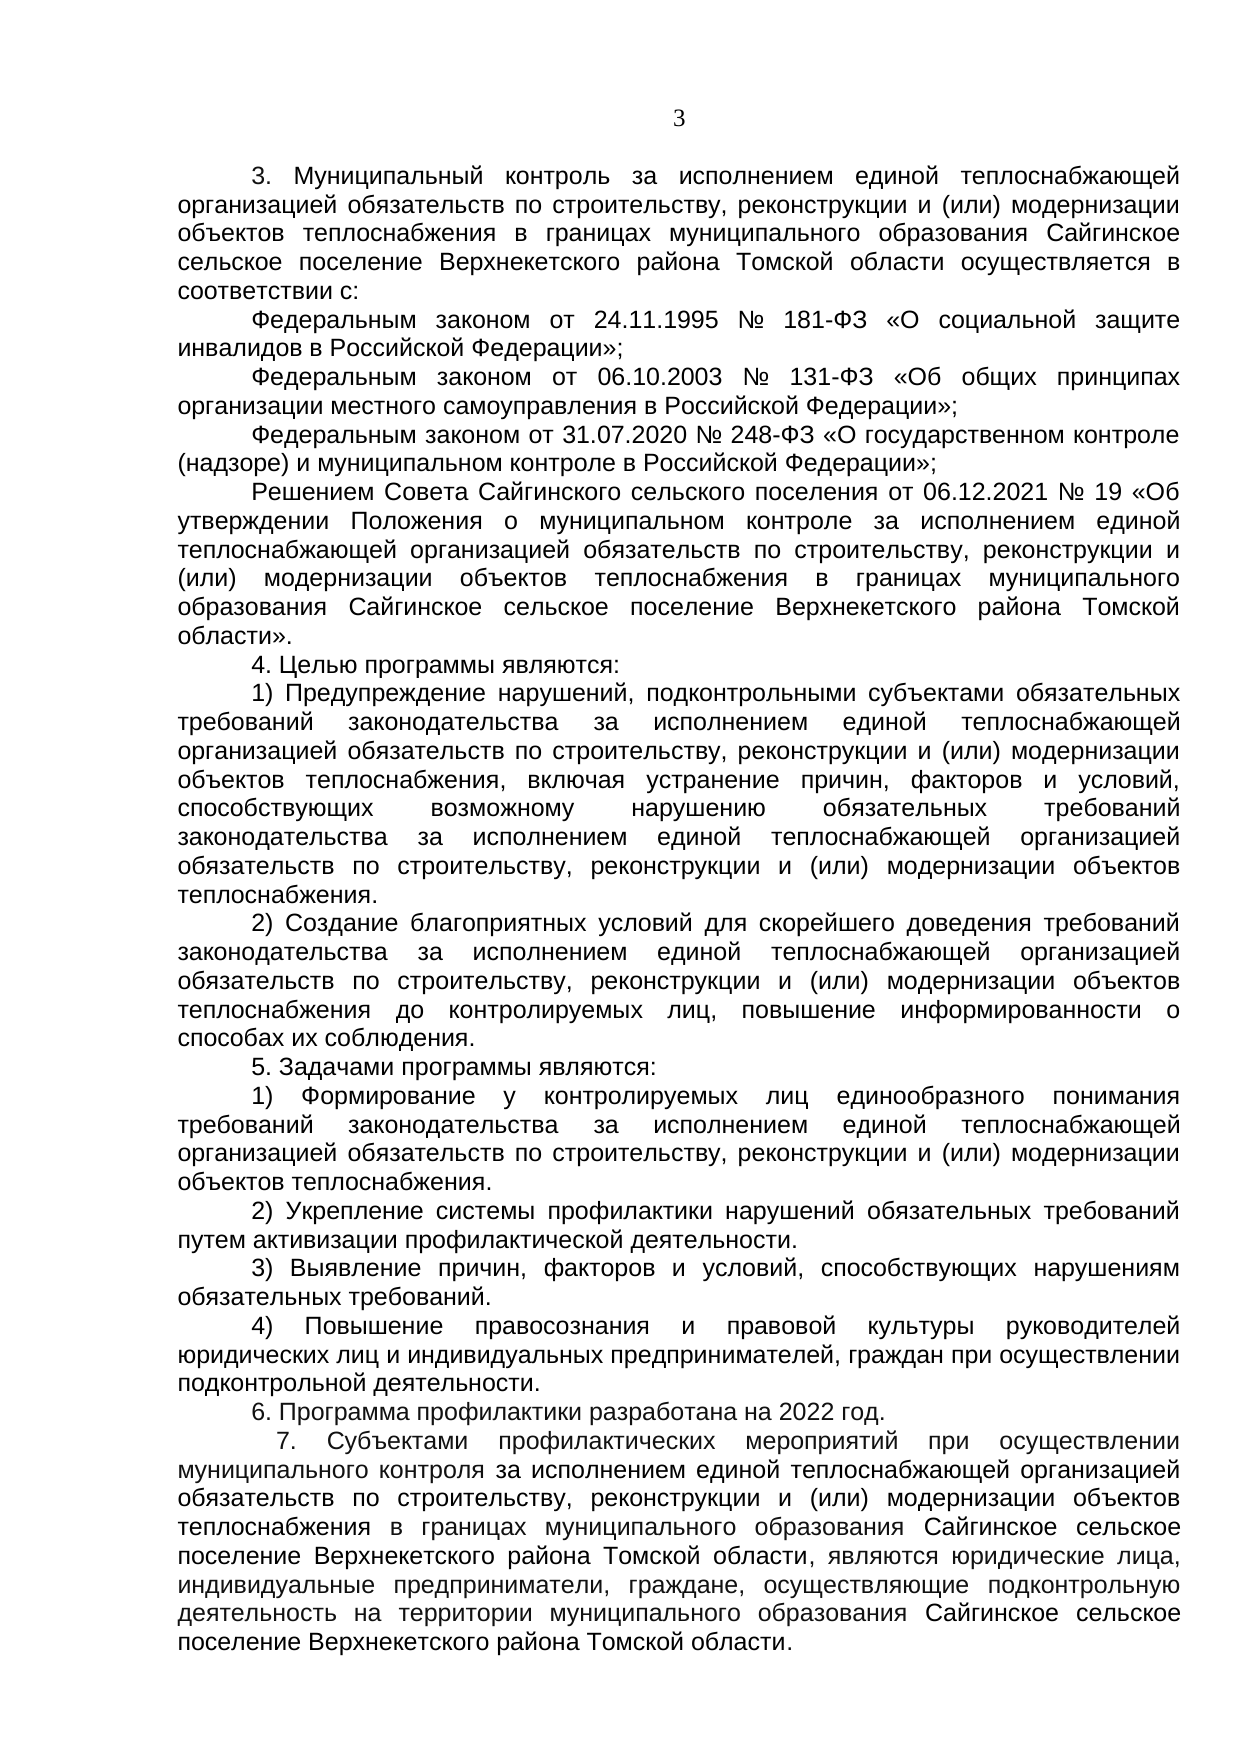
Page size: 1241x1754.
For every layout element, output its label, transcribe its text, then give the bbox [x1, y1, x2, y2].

text 6. Программа профилактики разработана на 2022 год. [177, 1397, 1181, 1426]
text 3) Выявление причин, факторов и условий, способствующих нарушениям обязательных требований. [177, 1253, 1181, 1311]
text Федеральным законом от 24.11.1995 № 181-ФЗ «О социальной защите инвалидов в Российской Федерации»; [177, 304, 1181, 362]
text 3. Муниципальный контроль за исполнением единой теплоснабжающей организацией обязательств по строительству, реконструкции и (или) модернизации объектов теплоснабжения в границах муниципального образования Сайгинское сельское поселение Верхнекетского района Томской области осуществляется в соответствии с: [177, 161, 1181, 304]
text Федеральным законом от 31.07.2020 № 248-ФЗ «О государственном контроле (надзоре) и муниципальном контроле в Российской Федерации»; [177, 419, 1181, 477]
text 1) Формирование у контролируемых лиц единообразного понимания требований законодательства за исполнением единой теплоснабжающей организацией обязательств по строительству, реконструкции и (или) модернизации объектов теплоснабжения. [177, 1081, 1181, 1196]
text Решением Совета Сайгинского сельского поселения от 06.12.2021 № 19 «Об утверждении Положения о муниципальном контроле за исполнением единой теплоснабжающей организацией обязательств по строительству, реконструкции и (или) модернизации объектов теплоснабжения в границах муниципального образования Сайгинское сельское поселение Верхнекетского района Томской области». [177, 477, 1181, 649]
text 4. Целью программы являются: [177, 649, 1181, 678]
text 2) Укрепление системы профилактики нарушений обязательных требований путем активизации профилактической деятельности. [177, 1196, 1181, 1253]
text 4) Повышение правосознания и правовой культуры руководителей юридических лиц и индивидуальных предпринимателей, граждан при осуществлении подконтрольной деятельности. [177, 1311, 1181, 1397]
text 2) Создание благоприятных условий для скорейшего доведения требований законодательства за исполнением единой теплоснабжающей организацией обязательств по строительству, реконструкции и (или) модернизации объектов теплоснабжения до контролируемых лиц, повышение информированности о способах их соблюдения. [177, 908, 1181, 1052]
text 7. Субъектами профилактических мероприятий при осуществлении муниципального контроля за исполнением единой теплоснабжающей организацией обязательств по строительству, реконструкции и (или) модернизации объектов теплоснабжения в границах муниципального образования Сайгинское сельское поселение Верхнекетского района Томской области, являются юридические лица, индивидуальные предприниматели, граждане, осуществляющие подконтрольную деятельность на территории муниципального образования Сайгинское сельское поселение Верхнекетского района Томской области. [177, 1426, 1181, 1656]
text Федеральным законом от 06.10.2003 № 131-ФЗ «Об общих принципах организации местного самоуправления в Российской Федерации»; [177, 362, 1181, 419]
text 5. Задачами программы являются: [177, 1052, 1181, 1081]
text 1) Предупреждение нарушений, подконтрольными субъектами обязательных требований законодательства за исполнением единой теплоснабжающей организацией обязательств по строительству, реконструкции и (или) модернизации объектов теплоснабжения, включая устранение причин, факторов и условий, способствующих возможному нарушению обязательных требований законодательства за исполнением единой теплоснабжающей организацией обязательств по строительству, реконструкции и (или) модернизации объектов теплоснабжения. [177, 678, 1181, 908]
